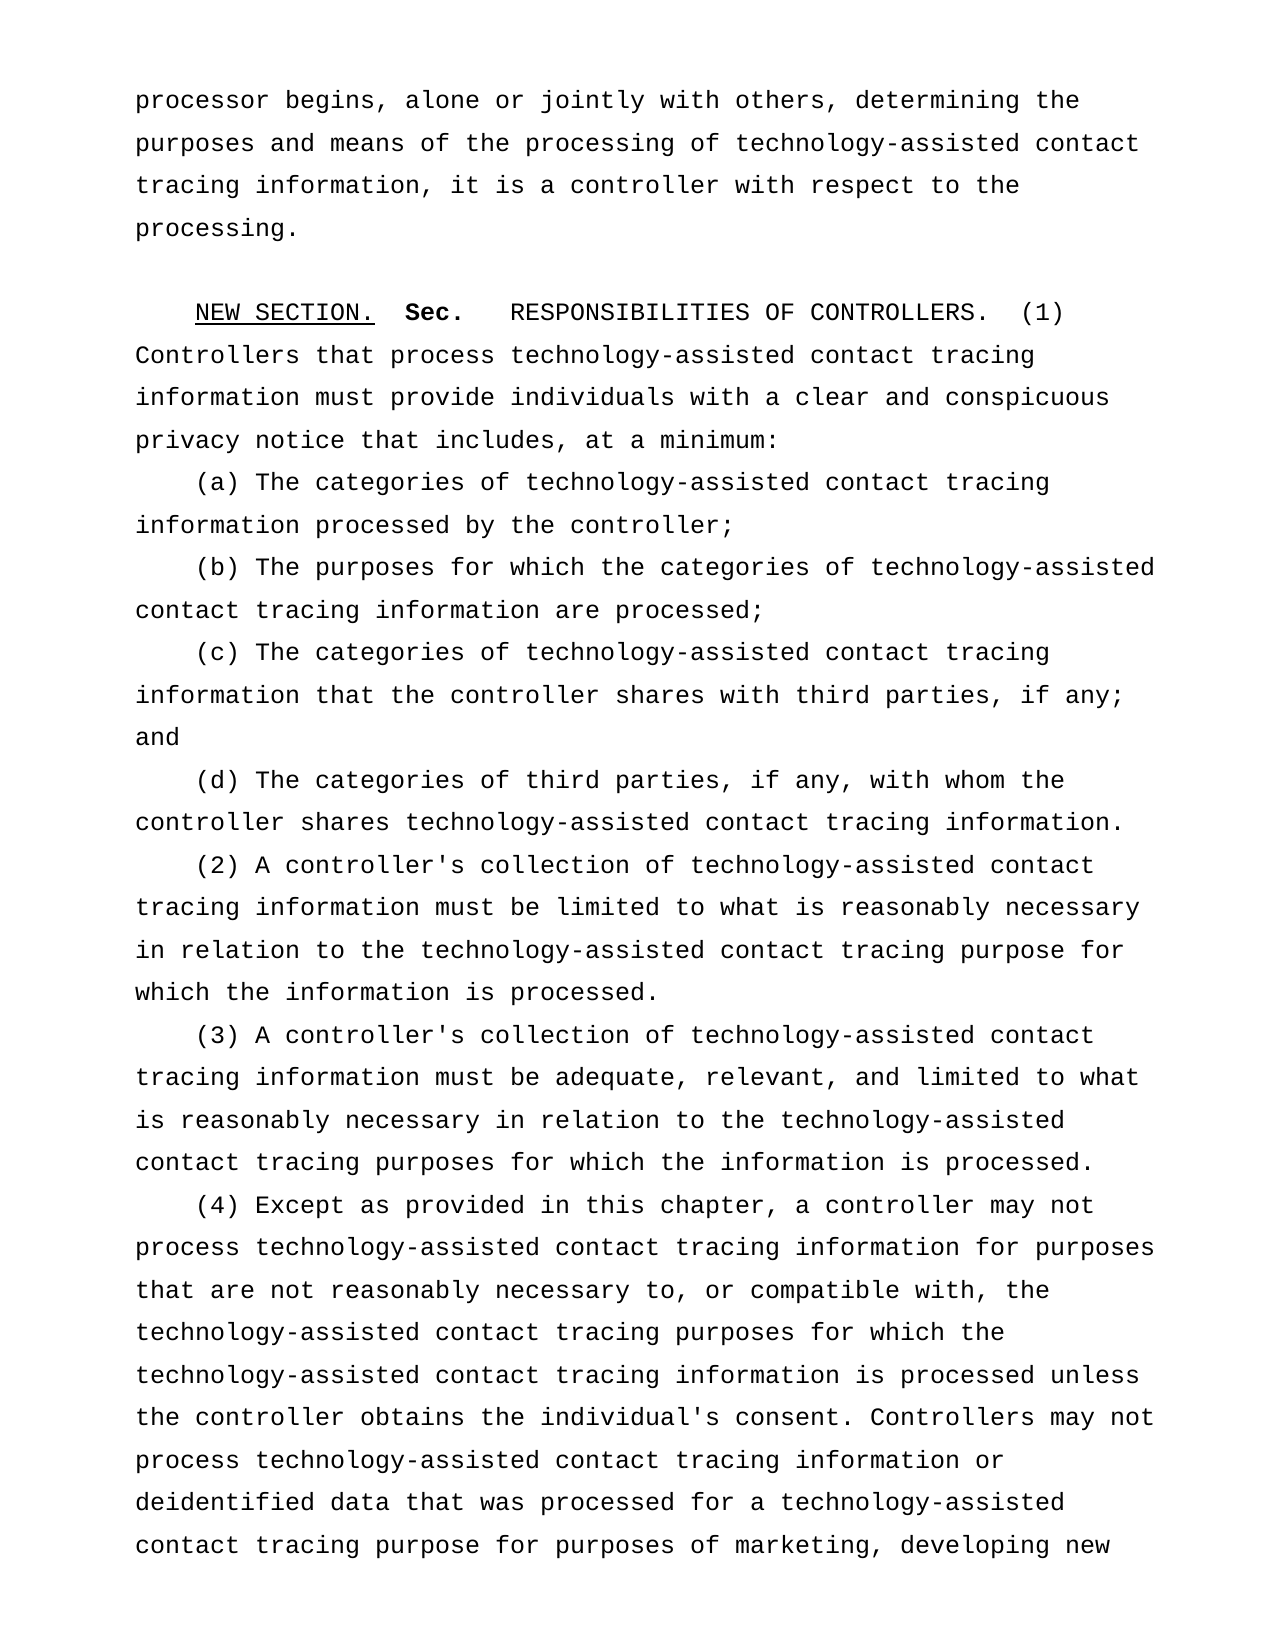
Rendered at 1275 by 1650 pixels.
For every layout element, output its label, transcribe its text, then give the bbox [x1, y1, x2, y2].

text (3) A controller's collection of technology-assisted contact tracing information must be adequate, relevant, and limited to what is reasonably necessary in relation to the technology-assisted contact tracing purposes for which the information is processed. [135, 1009, 1170, 1179]
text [135, 75, 1170, 245]
text (2) A controller's collection of technology-assisted contact tracing information must be limited to what is reasonably necessary in relation to the technology-assisted contact tracing purpose for which the information is processed. [135, 839, 1170, 1009]
text (c) The categories of technology-assisted contact tracing information that the controller shares with third parties, if any; and [135, 627, 1170, 754]
text (a) The categories of technology-assisted contact tracing information processed by the controller; [135, 457, 1170, 542]
text NEW SECTION. Sec. RESPONSIBILITIES OF CONTROLLERS. (1) Controllers that process technology-assisted contact tracing information must provide individuals with a clear and conspicuous privacy notice that includes, at a minimum: [135, 287, 1170, 457]
text (b) The purposes for which the categories of technology-assisted contact tracing information are processed; [135, 542, 1170, 627]
text (d) The categories of third parties, if any, with whom the controller shares technology-assisted contact tracing information. [135, 754, 1170, 839]
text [135, 1179, 1170, 1562]
